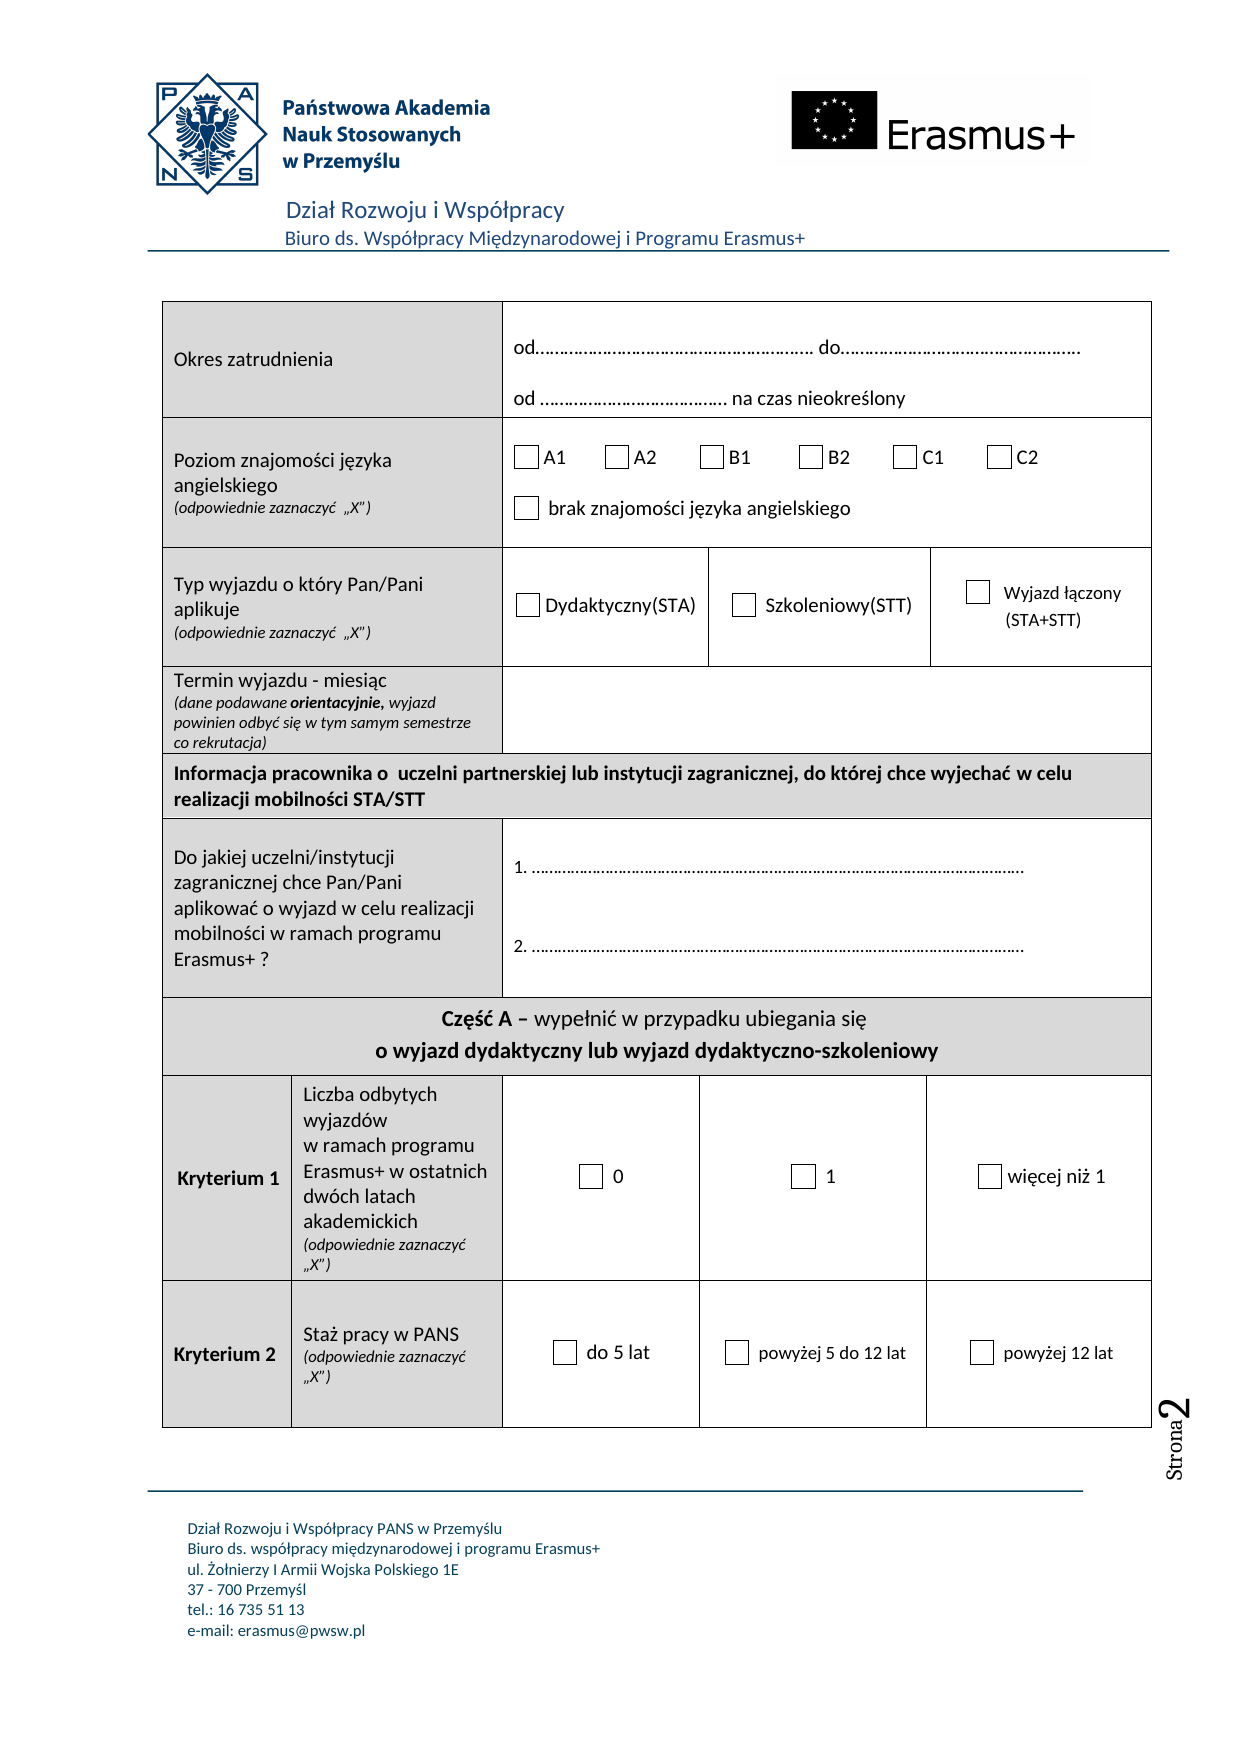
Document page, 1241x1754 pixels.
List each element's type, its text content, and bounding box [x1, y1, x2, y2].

picture [441, 1546, 446, 1554]
table_cell Część A – wypełnić w przypadku ubiegania się o wyjazd dydaktyczny lub wyjazd dydaktyczno-szkoleniowy [163, 998, 1151, 1075]
picture [225, 1523, 232, 1534]
picture [414, 1567, 419, 1575]
picture [206, 1628, 212, 1636]
table_cell Wyjazd łączony (STA+STT) [931, 548, 1151, 666]
table_cell Szkoleniowy(STT) [709, 548, 930, 666]
picture [320, 1628, 328, 1636]
picture [510, 1546, 517, 1554]
picture [216, 1522, 220, 1534]
picture [297, 1567, 304, 1575]
table_cell 0 [503, 1076, 699, 1280]
picture [197, 1587, 202, 1595]
picture [263, 1546, 268, 1554]
picture [239, 1604, 246, 1615]
table_cell Kryterium 2 [163, 1281, 291, 1427]
table_cell 1 [700, 1076, 926, 1280]
picture [362, 1542, 366, 1554]
table_cell Typ wyjazdu o który Pan/Pani aplikuje (odpowiednie zaznaczyć „X”) [163, 548, 502, 666]
table_cell A1 A2 B1 B2 C1 C2 brak znajomości języka angielskiego [503, 418, 1151, 547]
table_cell Poziom znajomości języka angielskiego (odpowiednie zaznaczyć „X”) [163, 418, 502, 547]
table_cell Do jakiej uczelni/instytucji zagranicznej chce Pan/Pani aplikować o wyjazd w celu realizacji mobilności w ramach programu Erasmus+ ? [163, 819, 502, 997]
picture [256, 1567, 263, 1573]
picture [299, 1629, 307, 1635]
picture [296, 1625, 307, 1638]
picture [396, 1567, 401, 1575]
table_cell więcej niż 1 [927, 1076, 1151, 1280]
table_cell Staż pracy w PANS (odpowiednie zaznaczyć „X”) [292, 1281, 502, 1427]
table_cell do 5 lat [503, 1281, 699, 1427]
table_cell Okres zatrudnienia [163, 302, 502, 417]
table_cell powyżej 12 lat [927, 1281, 1151, 1427]
picture [193, 1607, 200, 1615]
picture [363, 1568, 369, 1575]
picture [419, 1526, 427, 1534]
picture [267, 1628, 274, 1636]
picture [214, 1629, 220, 1636]
picture [430, 1546, 436, 1554]
table_cell Kryterium 1 [163, 1076, 291, 1280]
table_cell Liczba odbytych wyjazdów w ramach programu Erasmus+ w ostatnich dwóch latach akademickich (odpowiednie zaznaczyć „X”) [292, 1076, 502, 1280]
picture [564, 1546, 571, 1554]
table_cell od…………………………………………………. do………………………………………….. od ………………………………… na czas nieokreślony [503, 302, 1151, 417]
picture [267, 1587, 274, 1595]
picture [252, 1546, 258, 1554]
picture [463, 1526, 470, 1534]
picture [252, 1629, 258, 1636]
picture [338, 1628, 344, 1636]
table_cell Dydaktyczny(STA) [503, 548, 708, 666]
table_cell Termin wyjazdu - miesiąc (dane podawane orientacyjnie, wyjazd powinien odbyć się w tym samym semestrze co rekrutacja) [163, 667, 502, 753]
picture [422, 1567, 427, 1578]
picture [349, 1567, 354, 1575]
picture [147, 73, 495, 195]
picture [337, 1546, 343, 1554]
table_cell 1. …………………………………………………………………………………………………… 2. …………………………………………………………………………………………………… [503, 819, 1151, 997]
picture [775, 75, 1091, 166]
table_cell Informacja pracownika o uczelni partnerskiej lub instytucji zagranicznej, do której chce wyjechać w celu realizacji mobilności STA/STT [163, 754, 1151, 817]
table_cell [503, 667, 1151, 753]
picture [351, 1527, 357, 1534]
picture [238, 1628, 245, 1636]
table_cell powyżej 5 do 12 lat [700, 1281, 926, 1427]
picture [590, 1545, 599, 1553]
picture [332, 1522, 336, 1534]
picture [252, 1526, 258, 1534]
picture [349, 1546, 356, 1554]
picture [389, 1547, 395, 1554]
